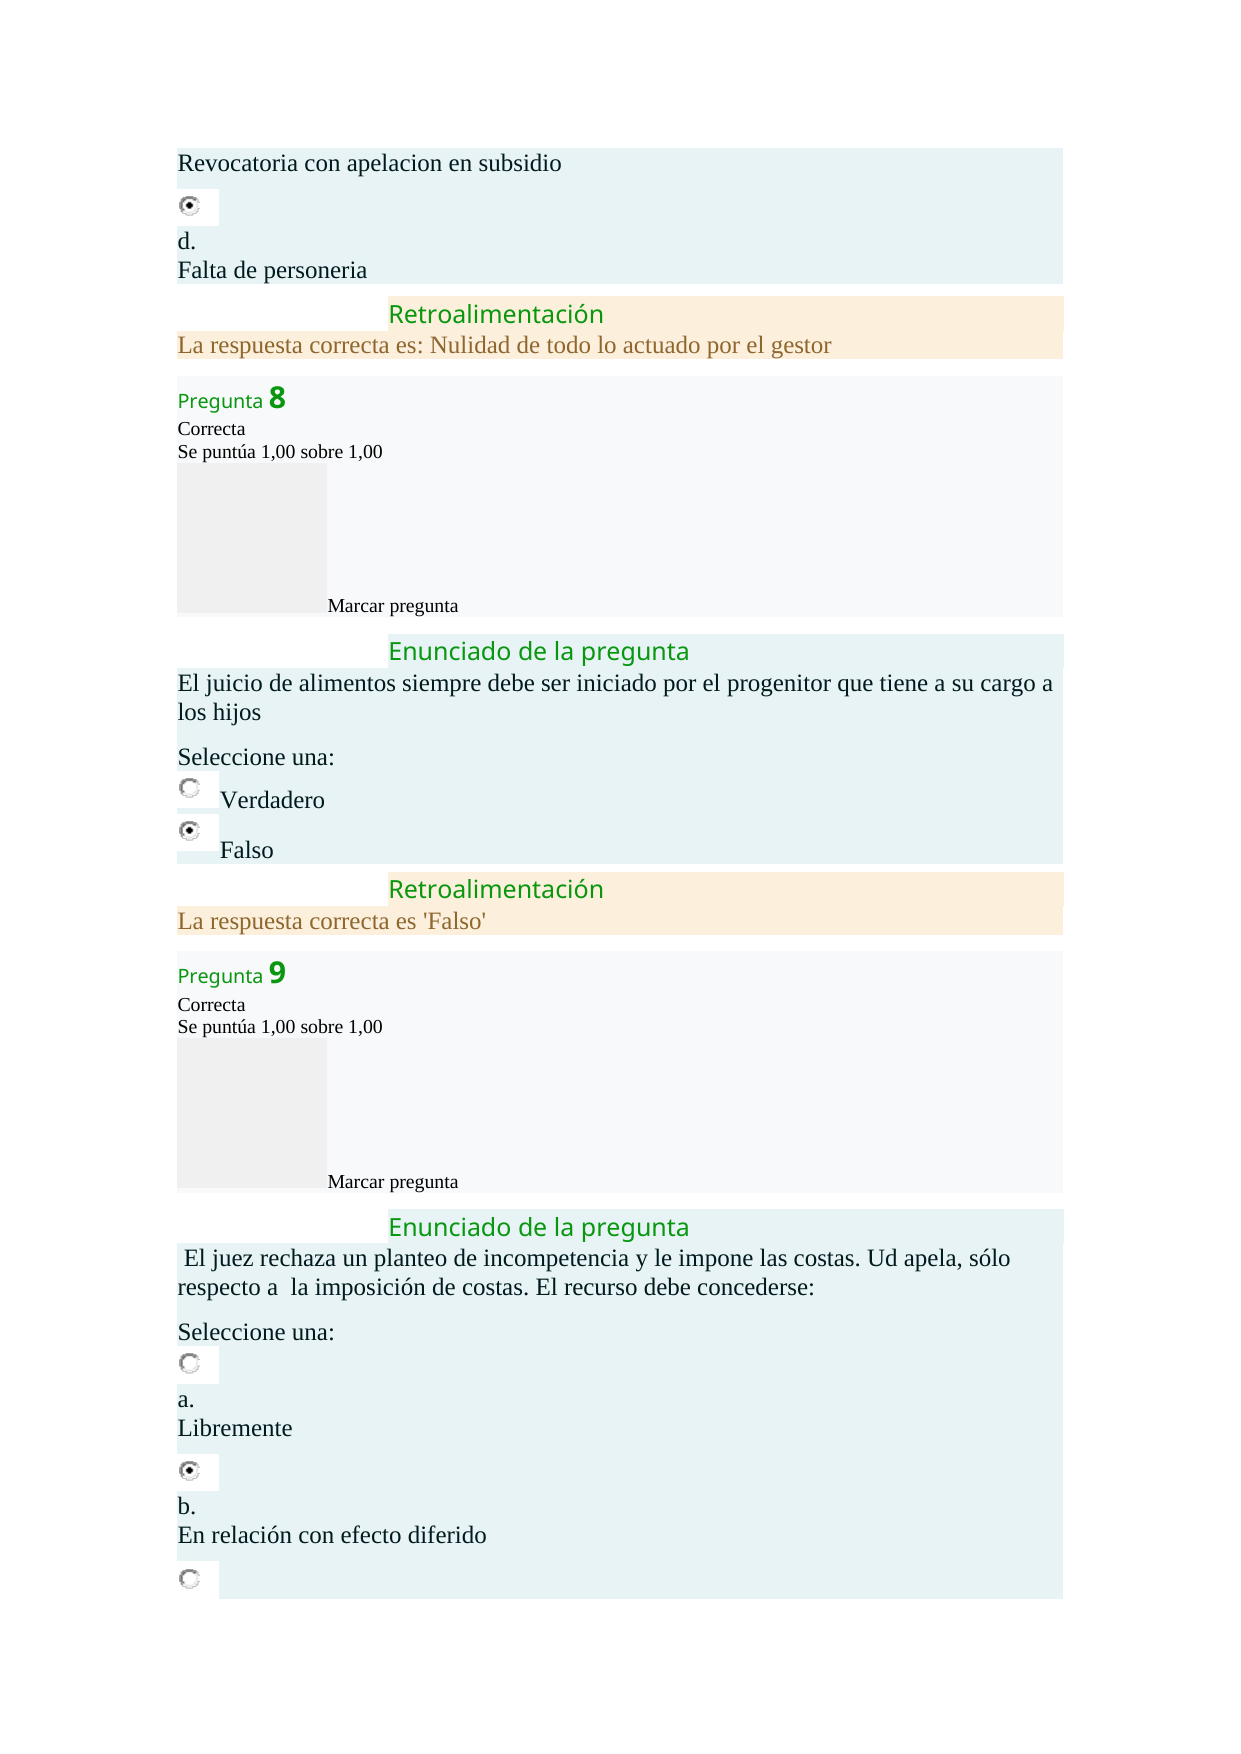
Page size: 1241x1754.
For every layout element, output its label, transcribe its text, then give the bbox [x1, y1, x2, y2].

text d. [177, 226, 1063, 255]
text El juicio de alimentos siempre debe ser iniciado por el progenitor que tiene a su cargo a los hijos [177, 668, 1063, 725]
text En relación con efecto diferido [177, 1520, 1063, 1549]
text Seleccione una: [177, 742, 1063, 771]
text Marcar pregunta [177, 1038, 1063, 1193]
text b. [177, 1491, 1063, 1520]
text Falta de personeria [177, 255, 1063, 284]
text El juez rechaza un planteo de incompetencia y le impone las costas. Ud apela, sólo respecto a la imposición de costas. El recurso debe concederse: [177, 1243, 1063, 1301]
text Correcta [177, 992, 1063, 1015]
text Marcar pregunta [177, 463, 1063, 617]
text Correcta [177, 417, 1063, 440]
text Enunciado de la pregunta [388, 1209, 1064, 1243]
text Se puntúa 1,00 sobre 1,00 [177, 440, 1063, 463]
text Se puntúa 1,00 sobre 1,00 [177, 1015, 1063, 1038]
text Revocatoria con apelacion en subsidio [177, 148, 1063, 176]
text Pregunta 9 [177, 951, 1063, 992]
text La respuesta correcta es: Nulidad de todo lo actuado por el gestor [177, 331, 1063, 359]
text Falso [177, 814, 1063, 864]
text Retroalimentación [388, 872, 1064, 906]
text Verdadero [177, 771, 1063, 814]
text La respuesta correcta es 'Falso' [177, 906, 1063, 935]
text Pregunta 8 [177, 376, 1063, 417]
text Seleccione una: [177, 1317, 1063, 1346]
text Enunciado de la pregunta [388, 634, 1064, 668]
text Libremente [177, 1413, 1063, 1441]
text a. [177, 1384, 1063, 1413]
text Retroalimentación [388, 296, 1064, 331]
